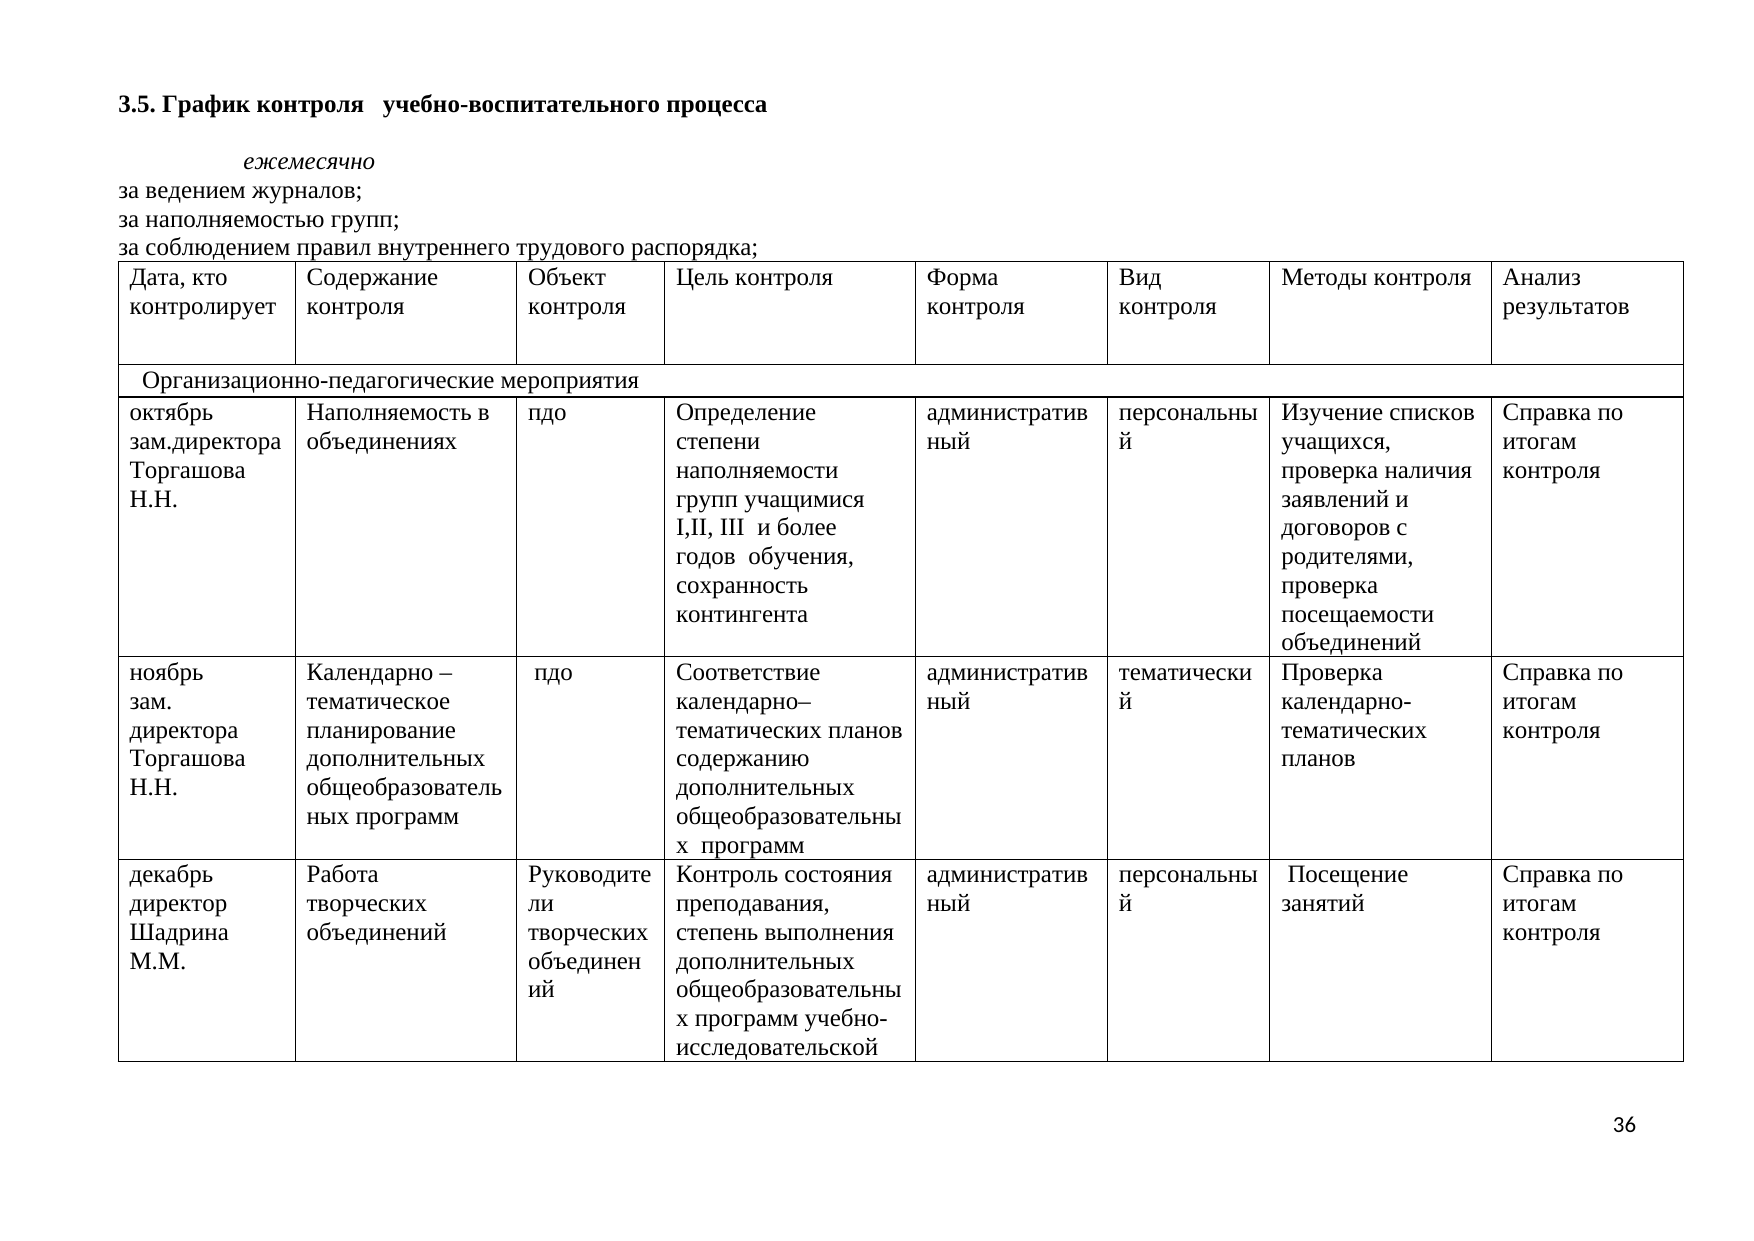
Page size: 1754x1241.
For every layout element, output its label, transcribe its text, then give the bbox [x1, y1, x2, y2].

table_header Методы контроля [1270, 262, 1491, 364]
table_header Цель контроля [665, 262, 915, 364]
table_cell ноябрь зам. директора Торгашова Н.Н. [119, 657, 295, 858]
table_cell Проверка календарно-тематических планов [1270, 657, 1491, 858]
table_cell Соответствие календарно–тематических планов содержанию дополнительных общеобразовательных программ [665, 657, 915, 858]
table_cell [665, 860, 915, 1061]
text за наполняемостью групп; [118, 204, 1636, 232]
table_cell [517, 860, 664, 1061]
table_cell пдо [517, 398, 664, 656]
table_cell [296, 860, 516, 1061]
text за соблюдением правил внутреннего трудового распорядка; [118, 232, 1636, 261]
table_cell Справка по итогам контроля [1492, 398, 1683, 656]
text 3.5. График контроля учебно-воспитательного процесса [118, 89, 1636, 117]
table_cell Справка по итогам контроля [1492, 657, 1683, 858]
table_header Вид контроля [1108, 262, 1269, 364]
table_cell тематический [1108, 657, 1269, 858]
table_header Анализ результатов [1492, 262, 1683, 364]
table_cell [1492, 860, 1683, 1061]
table_cell Календарно – тематическое планирование дополнительных общеобразовательных программ [296, 657, 516, 858]
table_header Дата, кто контролирует [119, 262, 295, 364]
table_cell пдо [517, 657, 664, 858]
table_cell Определение степени наполняемости групп учащимися I,II, III и более годов обучения, сохранность контингента [665, 398, 915, 656]
table_cell персональный [1108, 398, 1269, 656]
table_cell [119, 860, 295, 1061]
table_header Объект контроля [517, 262, 664, 364]
table_cell Наполняемость в объединениях [296, 398, 516, 656]
text за ведением журналов; [118, 175, 1636, 204]
table_cell Организационно-педагогические мероприятия [119, 365, 1683, 396]
table_header Форма контроля [916, 262, 1107, 364]
table_cell административный [916, 398, 1107, 656]
table_cell административный [916, 860, 1107, 1061]
table_cell персональный [1108, 860, 1269, 1061]
text ежемесячно [118, 146, 1636, 175]
table_cell Посещение занятий [1270, 860, 1491, 1061]
table_cell Изучение списков учащихся, проверка наличия заявлений и договоров с родителями, проверка посещаемости объединений [1270, 398, 1491, 656]
table_cell октябрь зам.директора Торгашова Н.Н. [119, 398, 295, 656]
table_header Содержание контроля [296, 262, 516, 364]
table_cell административный [916, 657, 1107, 858]
